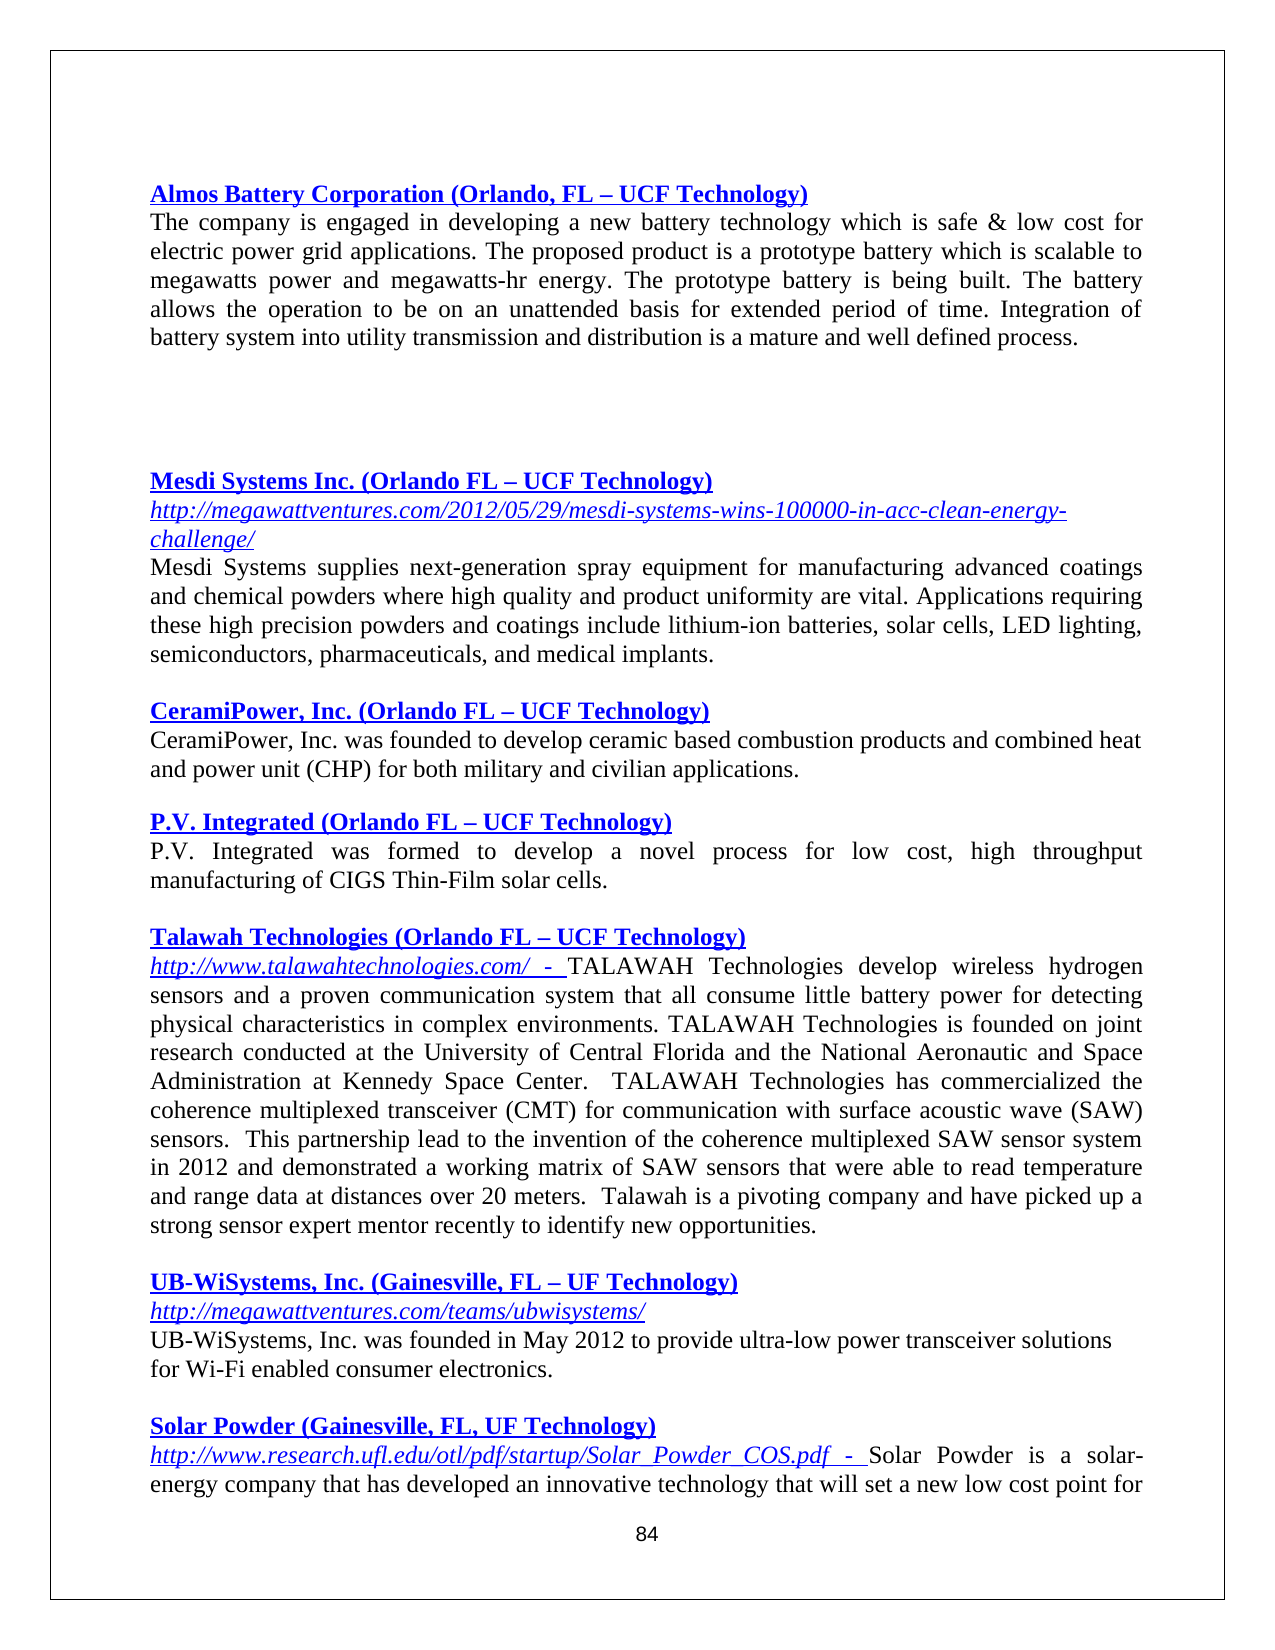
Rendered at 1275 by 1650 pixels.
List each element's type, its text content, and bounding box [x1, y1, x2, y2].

text http://www.talawahtechnologies.com/ - TALAWAH Technologies develop wireless hydrogen sensors and a proven communication system that all consume little battery power for detecting physical characteristics in complex environments. TALAWAH Technologies is founded on joint research conducted at the University of Central Florida and the National Aeronautic and Space Administration at Kennedy Space Center. TALAWAH Technologies has commercialized the coherence multiplexed transceiver (CMT) for communication with surface acoustic wave (SAW) sensors. This partnership lead to the invention of the coherence multiplexed SAW sensor system in 2012 and demonstrated a working matrix of SAW sensors that were able to read temperature and range data at distances over 20 meters. Talawah is a pivoting company and have picked up a strong sensor expert mentor recently to identify new opportunities. [150, 951, 1144, 1239]
text http://megawattventures.com/2012/05/29/mesdi-systems-wins-100000-in-acc-clean-energy-challenge/ [150, 495, 1144, 552]
text UB-WiSystems, Inc. (Gainesville, FL – UF Technology) [150, 1267, 1144, 1296]
text Solar Powder (Gainesville, FL, UF Technology) [150, 1411, 1144, 1440]
text UB-WiSystems, Inc. was founded in May 2012 to provide ultra-low power transceiver solutions for Wi-Fi enabled consumer electronics. [150, 1325, 1144, 1382]
text P.V. Integrated was formed to develop a novel process for low cost, high throughput manufacturing of CIGS Thin-Film solar cells. [150, 836, 1144, 894]
text Almos Battery Corporation (Orlando, FL – UCF Technology) [150, 179, 1144, 207]
text http://megawattventures.com/teams/ubwisystems/ [150, 1296, 1144, 1325]
text Mesdi Systems Inc. (Orlando FL – UCF Technology) [150, 466, 1144, 495]
text Talawah Technologies (Orlando FL – UCF Technology) [150, 922, 1144, 951]
text The company is engaged in developing a new battery technology which is safe & low cost for electric power grid applications. The proposed product is a prototype battery which is scalable to megawatts power and megawatts-hr energy. The prototype battery is being built. The battery allows the operation to be on an unattended basis for extended period of time. Integration of battery system into utility transmission and distribution is a mature and well defined process. [150, 207, 1144, 351]
text CeramiPower, Inc. was founded to develop ceramic based combustion products and combined heat and power unit (CHP) for both military and civilian applications. [150, 725, 1144, 782]
text P.V. Integrated (Orlando FL – UCF Technology) [150, 807, 1144, 836]
text Mesdi Systems supplies next-generation spray equipment for manufacturing advanced coatings and chemical powders where high quality and product uniformity are vital. Applications requiring these high precision powders and coatings include lithium-ion batteries, solar cells, LED lighting, semiconductors, pharmaceuticals, and medical implants. [150, 552, 1144, 667]
text CeramiPower, Inc. (Orlando FL – UCF Technology) [150, 696, 1144, 725]
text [150, 1440, 1144, 1497]
